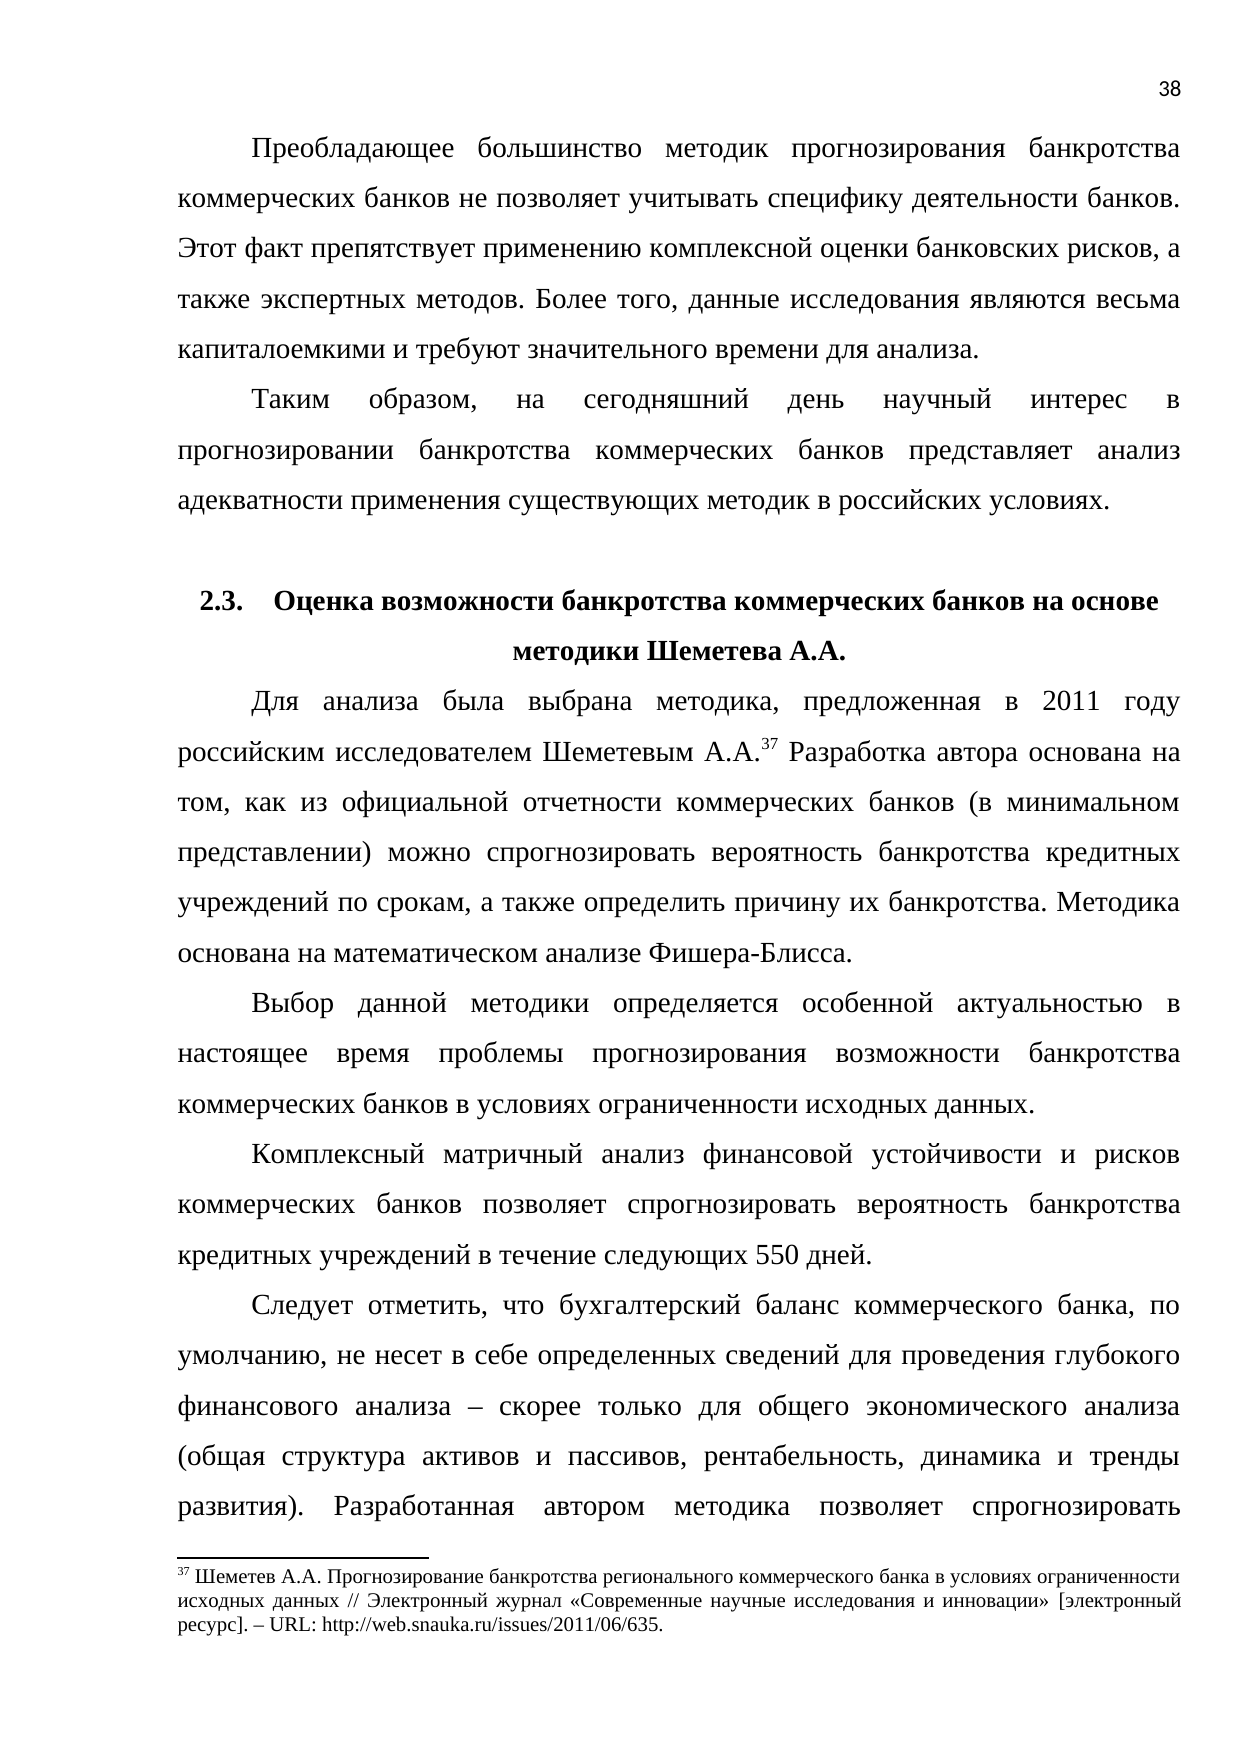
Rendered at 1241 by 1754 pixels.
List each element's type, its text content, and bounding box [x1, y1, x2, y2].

text Комплексный матричный анализ финансовой устойчивости и рисков коммерческих банков позволяет спрогнозировать вероятность банкротства кредитных учреждений в течение следующих 550 дней. [177, 1136, 1181, 1270]
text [177, 1287, 1181, 1522]
text Таким образом, на сегодняшний день научный интерес в прогнозировании банкротства коммерческих банков представляет анализ адекватности применения существующих методик в российских условиях. [177, 381, 1181, 516]
text Преобладающее большинство методик прогнозирования банкротства коммерческих банков не позволяет учитывать специфику деятельности банков. Этот факт препятствует применению комплексной оценки банковских рисков, а также экспертных методов. Более того, данные исследования являются весьма капиталоемкими и требуют значительного времени для анализа. [177, 130, 1181, 365]
subtitle Оценка возможности банкротства коммерческих банков на основе методики Шеметева А.А. [177, 583, 1181, 667]
text Для анализа была выбрана методика, предложенная в 2011 году российским исследователем Шеметевым А.А. Разработка автора основана на том, как из официальной отчетности коммерческих банков (в минимальном представлении) можно спрогнозировать вероятность банкротства кредитных учреждений по срокам, а также определить причину их банкротства. Методика основана на математическом анализе Фишера-Блисса. [177, 683, 1181, 968]
text Выбор данной методики определяется особенной актуальностью в настоящее время проблемы прогнозирования возможности банкротства коммерческих банков в условиях ограниченности исходных данных. [177, 985, 1181, 1119]
